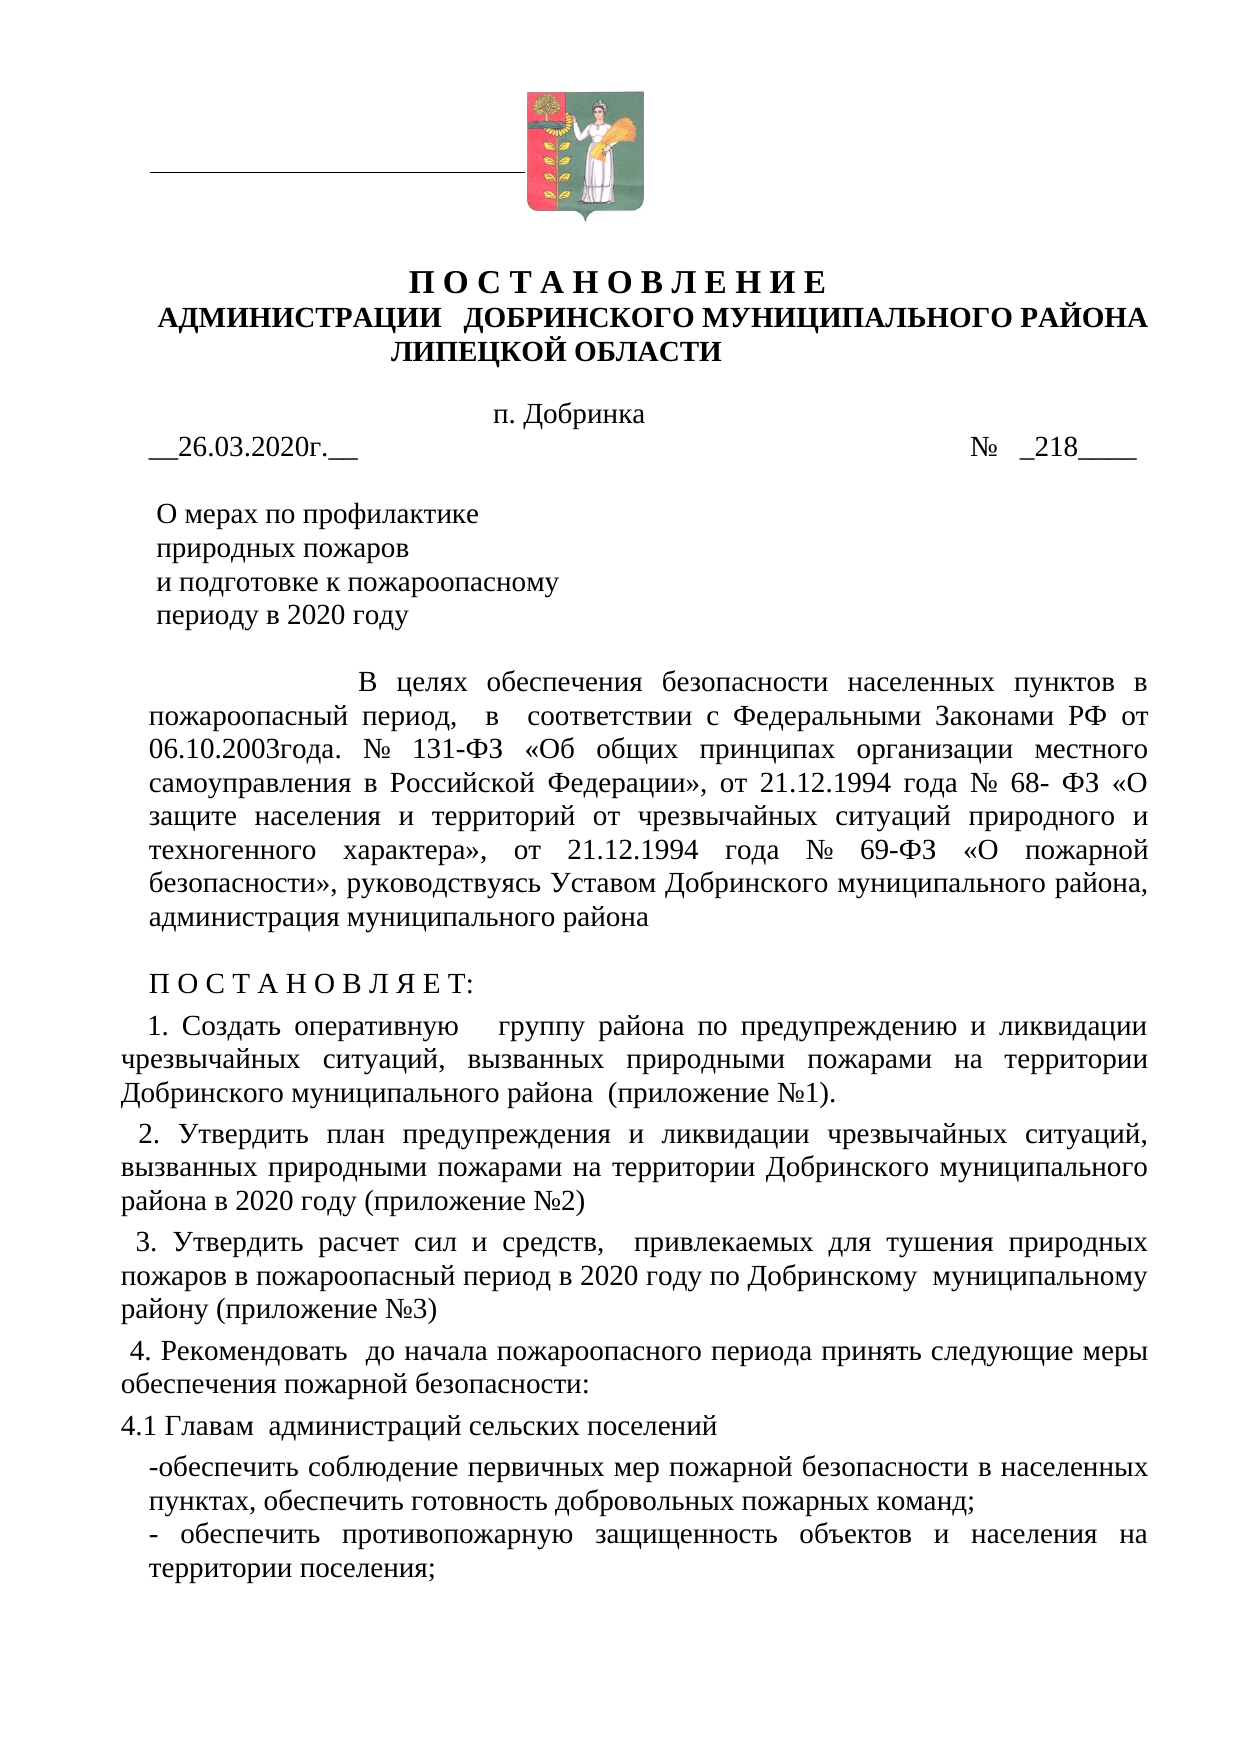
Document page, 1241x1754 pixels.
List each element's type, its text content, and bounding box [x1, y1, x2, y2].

text - обеспечить противопожарную защищенность объектов и населения на территории поселения; [149, 1516, 1149, 1583]
subtitle ЛИПЕЦКОЙ ОБЛАСТИ [150, 334, 1149, 367]
text __26.03.2020г.__ № _218____ [149, 429, 1149, 463]
text П О С Т А Н О В Л Я Е Т: [149, 966, 1149, 1000]
picture [525, 90, 645, 222]
text 4. Рекомендовать до начала пожароопасного периода принять следующие меры обеспечения пожарной безопасности: [121, 1333, 1149, 1400]
text 3. Утвердить расчет сил и средств, привлекаемых для тушения природных пожаров в пожароопасный период в 2020 году по Добринскому муниципальному району (приложение №3) [121, 1224, 1149, 1325]
text и подготовке к пожароопасному [149, 564, 1149, 597]
text природных пожаров [149, 530, 1149, 564]
text п. Добринка [150, 396, 1149, 429]
text -обеспечить соблюдение первичных мер пожарной безопасности в населенных пунктах, обеспечить готовность добровольных пожарных команд; [149, 1449, 1149, 1516]
text периоду в 2020 году [149, 597, 1149, 631]
text 1. Создать оперативную группу района по предупреждению и ликвидации чрезвычайных ситуаций, вызванных природными пожарами на территории Добринского муниципального района (приложение №1). [121, 1008, 1149, 1108]
text 2. Утвердить план предупреждения и ликвидации чрезвычайных ситуаций, вызванных природными пожарами на территории Добринского муниципального района в 2020 году (приложение №2) [121, 1116, 1149, 1217]
subtitle П О С Т А Н О В Л Е Н И Е [150, 262, 1149, 300]
text В целях обеспечения безопасности населенных пунктов в пожароопасный период, в соответствии с Федеральными Законами РФ от 06.10.2003года. № 131-ФЗ «Об общих принципах организации местного самоуправления в Российской Федерации», от 21.12.1994 года № 68- ФЗ «О защите населения и территорий от чрезвычайных ситуаций природного и техногенного характера», от 21.12.1994 года № 69-ФЗ «О пожарной безопасности», руководствуясь Уставом Добринского муниципального района, администрация муниципального района [149, 664, 1149, 933]
text О мерах по профилактике [149, 497, 1149, 530]
subtitle АДМИНИСТРАЦИИ ДОБРИНСКОГО МУНИЦИПАЛЬНОГО РАЙОНА [150, 300, 1149, 334]
text 4.1 Главам администраций сельских поселений [121, 1408, 1149, 1441]
